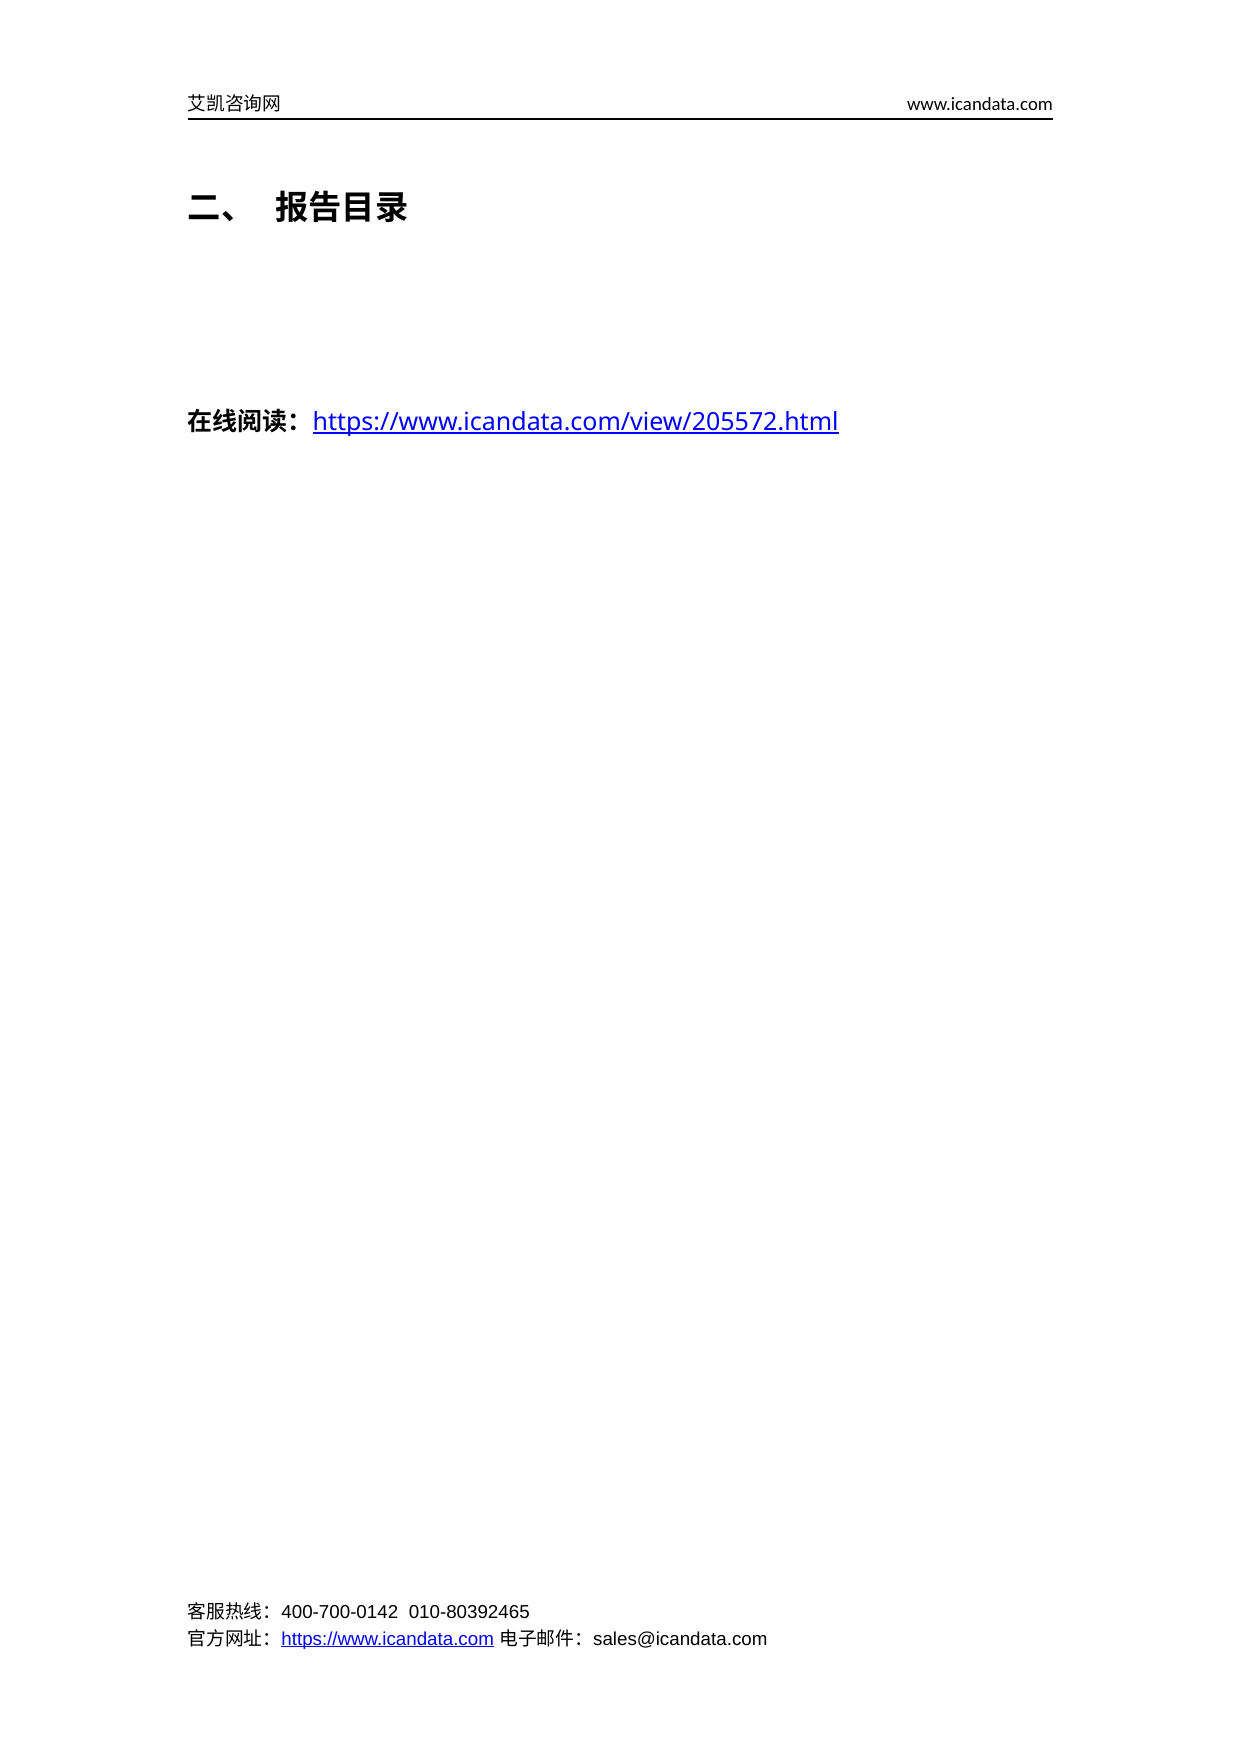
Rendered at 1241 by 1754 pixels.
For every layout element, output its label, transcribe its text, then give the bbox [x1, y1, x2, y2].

subtitle 报告目录 [187, 172, 1053, 237]
text 在线阅读：https://www.icandata.com/view/205572.html [187, 387, 1053, 452]
